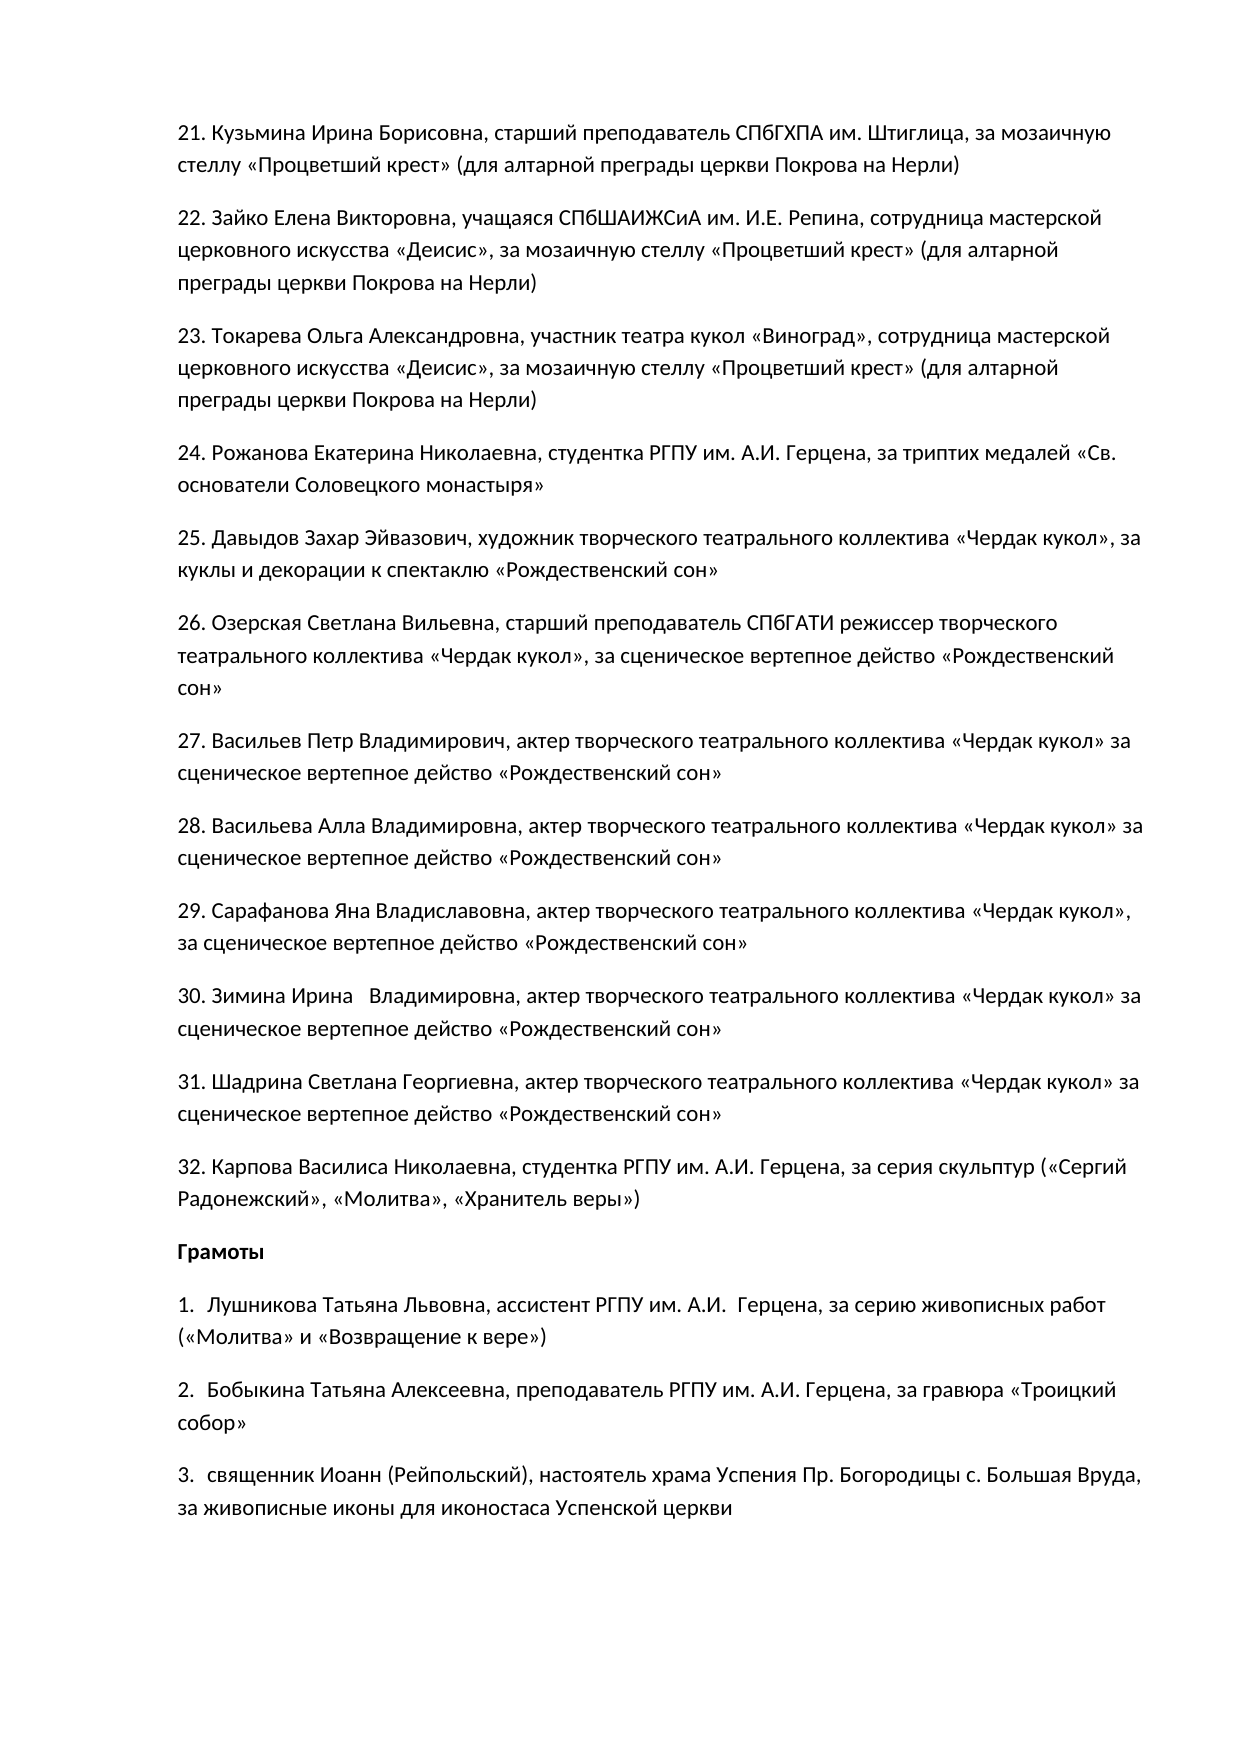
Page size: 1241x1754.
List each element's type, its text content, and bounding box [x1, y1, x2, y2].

text 26. Озерская Светлана Вильевна, старший преподаватель СПбГАТИ режиссер творческого театрального коллектива «Чердак кукол», за сценическое вертепное действо «Рождественский сон» [177, 608, 1152, 701]
text 25. Давыдов Захар Эйвазович, художник творческого театрального коллектива «Чердак кукол», за куклы и декорации к спектаклю «Рождественский сон» [177, 523, 1152, 583]
list Бобыкина Татьяна Алексеевна, преподаватель РГПУ им. А.И. Герцена, за гравюра «Троицкий собор» [177, 1375, 1152, 1436]
list священник Иоанн (Рейпольский), настоятель храма Успения Пр. Богородицы с. Большая Вруда, за живописные иконы для иконостаса Успенской церкви [177, 1461, 1152, 1521]
text 29. Сарафанова Яна Владиславовна, актер творческого театрального коллектива «Чердак кукол», за сценическое вертепное действо «Рождественский сон» [177, 896, 1152, 957]
text 24. Рожанова Екатерина Николаевна, студентка РГПУ им. А.И. Герцена, за триптих медалей «Св. основатели Соловецкого монастыря» [177, 438, 1152, 498]
text Грамоты [177, 1237, 1152, 1265]
text 32. Карпова Василиса Николаевна, студентка РГПУ им. А.И. Герцена, за серия скульптур («Сергий Радонежский», «Молитва», «Хранитель веры») [177, 1152, 1152, 1212]
list Лушникова Татьяна Львовна, ассистент РГПУ им. А.И. Герцена, за серию живописных работ («Молитва» и «Возвращение к вере») [177, 1290, 1152, 1350]
text 27. Васильев Петр Владимирович, актер творческого театрального коллектива «Чердак кукол» за сценическое вертепное действо «Рождественский сон» [177, 726, 1152, 786]
text 21. Кузьмина Ирина Борисовна, старший преподаватель СПбГХПА им. Штиглица, за мозаичную стеллу «Процветший крест» (для алтарной преграды церкви Покрова на Нерли) [177, 118, 1152, 178]
text 31. Шадрина Светлана Георгиевна, актер творческого театрального коллектива «Чердак кукол» за сценическое вертепное действо «Рождественский сон» [177, 1067, 1152, 1127]
text 23. Токарева Ольга Александровна, участник театра кукол «Виноград», сотрудница мастерской церковного искусства «Деисис», за мозаичную стеллу «Процветший крест» (для алтарной преграды церкви Покрова на Нерли) [177, 321, 1152, 413]
text 30. Зимина Ирина Владимировна, актер творческого театрального коллектива «Чердак кукол» за сценическое вертепное действо «Рождественский сон» [177, 982, 1152, 1042]
text 22. Зайко Елена Викторовна, учащаяся СПбШАИЖСиА им. И.Е. Репина, сотрудница мастерской церковного искусства «Деисис», за мозаичную стеллу «Процветший крест» (для алтарной преграды церкви Покрова на Нерли) [177, 203, 1152, 296]
text 28. Васильева Алла Владимировна, актер творческого театрального коллектива «Чердак кукол» за сценическое вертепное действо «Рождественский сон» [177, 811, 1152, 871]
